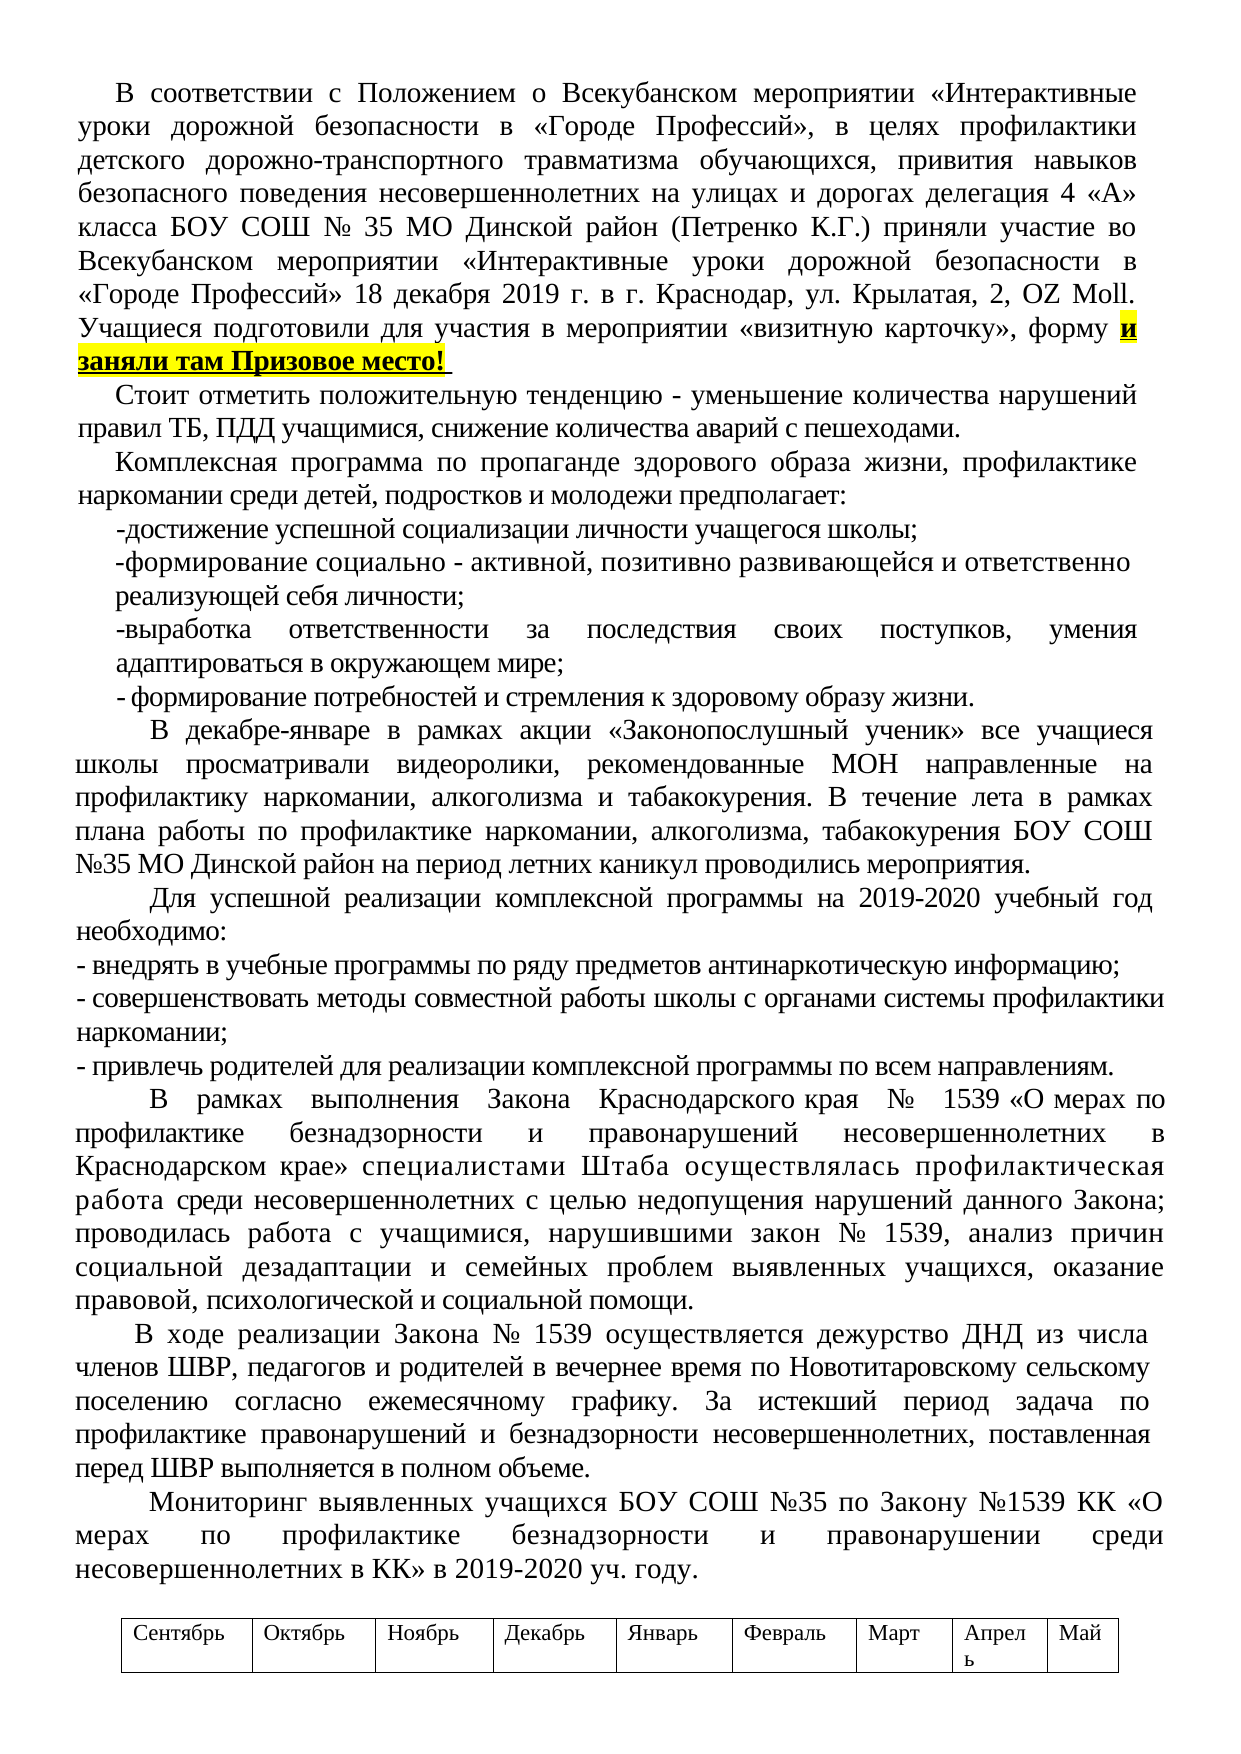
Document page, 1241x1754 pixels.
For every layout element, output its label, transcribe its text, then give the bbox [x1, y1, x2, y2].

table_header Ноябрь [376, 1619, 493, 1672]
text Стоит отметить положительную тенденцию - уменьшение количества нарушений правил ТБ, ПДД учащимися, снижение количества аварий с пешеходами. [78, 377, 1137, 444]
table_header Январь [617, 1619, 732, 1672]
list привлечь родителей для реализации комплексной программы по всем направлениям. [76, 1048, 1165, 1081]
text Мониторинг выявленных учащихся БОУ СОШ №35 по Закону №1539 КК «О мерах по профилактике безнадзорности и правонарушении среди несовершеннолетних в КК» в 2019-2020 уч. году. [75, 1484, 1165, 1584]
text - формирование потребностей и стремления к здоровому образу жизни. [116, 679, 1165, 712]
text В декабре-январе в рамках акции «Законопослушный ученик» все учащиеся школы просматривали видеоролики, рекомендованные МОН направленные на профилактику наркомании, алкоголизма и табакокурения. В течение лета в рамках плана работы по профилактике наркомании, алкоголизма, табакокурения БОУ СОШ №35 МО Динской район на период летних каникул проводились мероприятия. [75, 712, 1153, 880]
text В соответствии с Положением о Всекубанском мероприятии «Интерактивные уроки дорожной безопасности в «Городе Профессий», в целях профилактики детского дорожно-транспортного травматизма обучающихся, привития навыков безопасного поведения несовершеннолетних на улицах и дорогах делегация 4 «А» класса БОУ СОШ № 35 МО Динской район (Петренко К.Г.) приняли участие во Всекубанском мероприятии «Интерактивные уроки дорожной безопасности в «Городе Профессий» 18 декабря 2019 г. в г. Краснодар, ул. Крылатая, 2, OZ Moll. Учащиеся подготовили для участия в мероприятии «визитную карточку», форму и заняли там Призовое место! [78, 75, 1137, 377]
table_header Октябрь [253, 1619, 375, 1672]
table_header Сентябрь [122, 1619, 252, 1672]
text -достижение успешной социализации личности учащегося школы; [116, 511, 1165, 544]
text В ходе реализации Закона № 1539 осуществляется дежурство ДНД из числа членов ШВР, педагогов и родителей в вечернее время по Новотитаровскому сельскому поселению согласно ежемесячному графику. За истекший период задача по профилактике правонарушений и безнадзорности несовершеннолетних, поставленная перед ШВР выполняется в полном объеме. [75, 1316, 1150, 1484]
text -выработка ответственности за последствия своих поступков, умения адаптироваться в окружающем мире; [116, 612, 1138, 679]
text Для успешной реализации комплексной программы на 2019-2020 учебный год необходимо: [76, 880, 1153, 947]
text В рамках выполнения Закона Краснодарского края № 1539 «О мерах по профилактике безнадзорности и правонарушений несовершеннолетних в Краснодарском крае» специалистами Штаба осуществлялась профилактическая работа среди несовершеннолетних с целью недопущения нарушений данного Закона; проводилась работа с учащимися, нарушившими закон № 1539, анализ причин социальной дезадаптации и семейных проблем выявленных учащихся, оказание правовой, психологической и социальной помощи. [75, 1081, 1165, 1316]
table_header Апрель [953, 1619, 1047, 1672]
text Комплексная программа по пропаганде здорового образа жизни, профилактике наркомании среди детей, подростков и молодежи предполагает: [78, 444, 1137, 511]
table_header Март [857, 1619, 952, 1672]
table_header Декабрь [494, 1619, 616, 1672]
text -формирование социально - активной, позитивно развивающейся и ответственно реализующей себя личности; [115, 544, 1165, 612]
table_header Май [1048, 1619, 1118, 1672]
list внедрять в учебные программы по ряду предметов антинаркотическую информацию; [76, 947, 1165, 981]
list совершенствовать методы совместной работы школы с органами системы профилактики наркомании; [76, 981, 1165, 1048]
table_header Февраль [733, 1619, 856, 1672]
